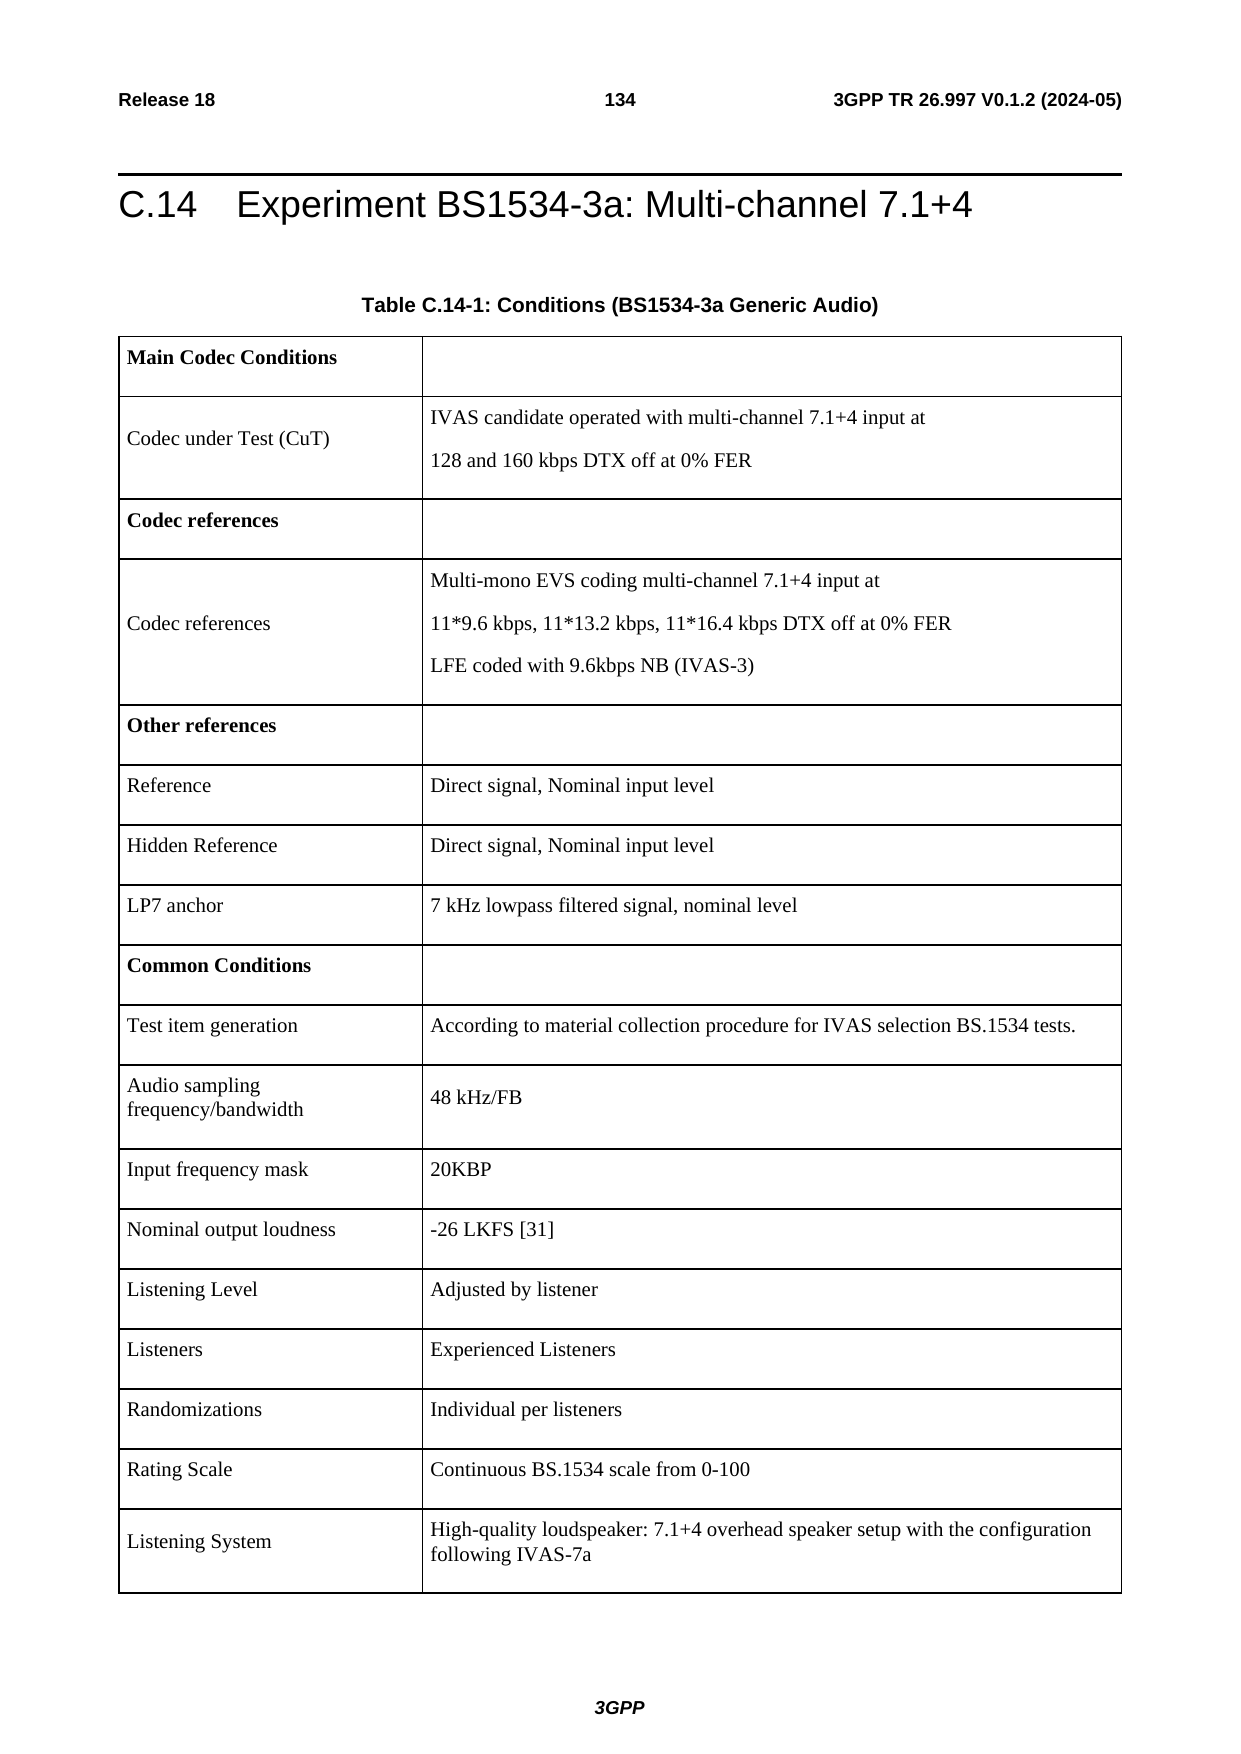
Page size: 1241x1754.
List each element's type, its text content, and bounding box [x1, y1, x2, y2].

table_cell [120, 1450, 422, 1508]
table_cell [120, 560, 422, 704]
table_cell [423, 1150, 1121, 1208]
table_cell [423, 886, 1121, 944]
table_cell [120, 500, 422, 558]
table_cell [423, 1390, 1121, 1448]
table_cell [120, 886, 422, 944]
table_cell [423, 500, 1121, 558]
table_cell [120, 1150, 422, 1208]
text Table C.14-1: Conditions (BS1534-3a Generic Audio) [118, 293, 1122, 317]
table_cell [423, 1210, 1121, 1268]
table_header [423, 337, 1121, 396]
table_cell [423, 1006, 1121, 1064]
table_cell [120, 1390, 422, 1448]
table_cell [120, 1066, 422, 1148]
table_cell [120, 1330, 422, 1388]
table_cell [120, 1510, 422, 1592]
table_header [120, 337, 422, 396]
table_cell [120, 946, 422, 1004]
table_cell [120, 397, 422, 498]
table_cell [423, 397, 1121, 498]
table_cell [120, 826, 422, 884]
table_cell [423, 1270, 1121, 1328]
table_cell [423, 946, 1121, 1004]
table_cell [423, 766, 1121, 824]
list C.14 Experiment BS1534-3a: Multi-channel 7.1+4 [118, 176, 1122, 225]
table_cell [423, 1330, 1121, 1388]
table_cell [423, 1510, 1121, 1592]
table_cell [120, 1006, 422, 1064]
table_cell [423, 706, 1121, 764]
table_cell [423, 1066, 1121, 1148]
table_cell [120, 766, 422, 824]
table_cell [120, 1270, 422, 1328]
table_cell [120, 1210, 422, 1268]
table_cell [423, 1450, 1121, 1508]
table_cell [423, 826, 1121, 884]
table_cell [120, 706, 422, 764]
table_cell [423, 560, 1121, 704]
